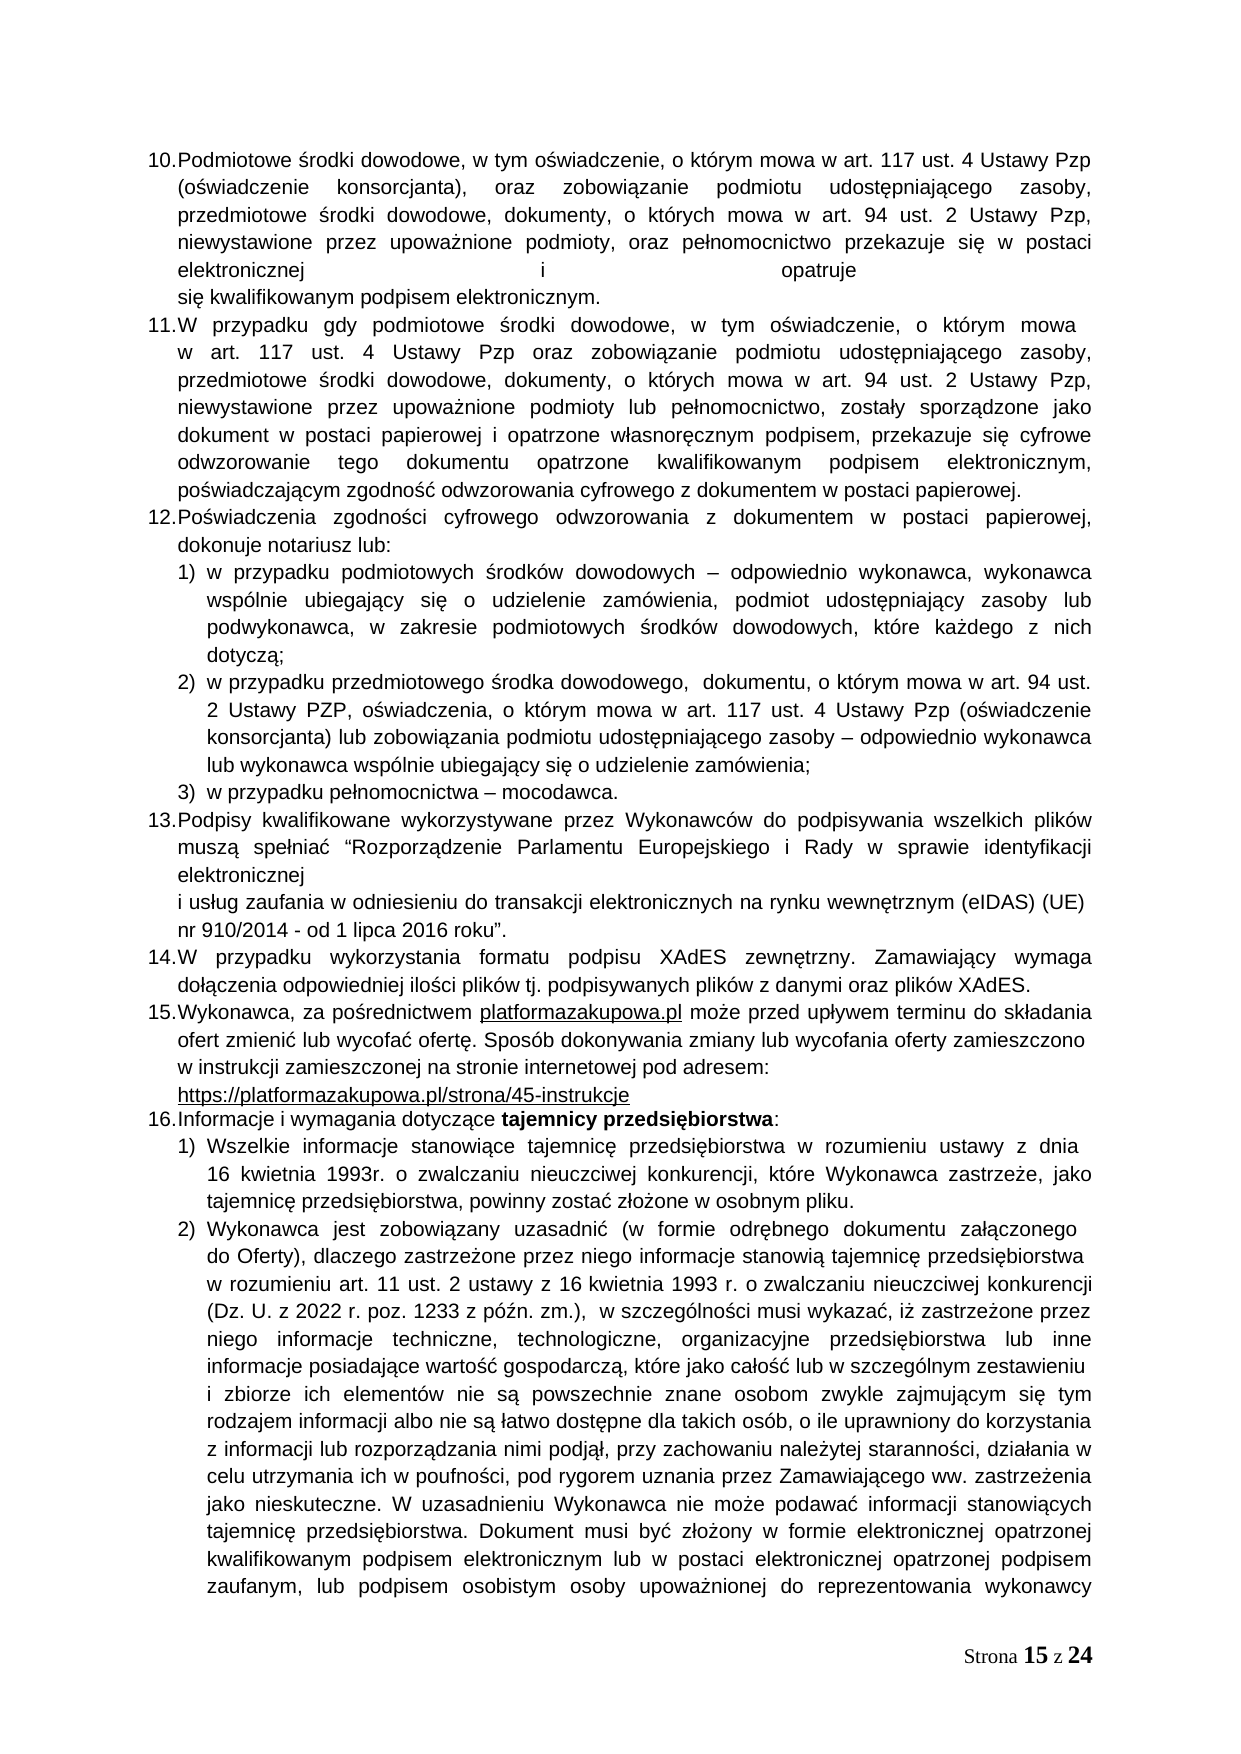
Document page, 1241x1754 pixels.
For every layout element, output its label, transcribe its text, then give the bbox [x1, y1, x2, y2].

list Podpisy kwalifikowane wykorzystywane przez Wykonawców do podpisywania wszelkich plików muszą spełniać “Rozporządzenie Parlamentu Europejskiego i Rady w sprawie identyfikacji elektronicznej i usług zaufania w odniesieniu do transakcji elektronicznych na rynku wewnętrznym (eIDAS) (UE) nr 910/2014 - od 1 lipca 2016 roku”. [148, 808, 1093, 942]
list W przypadku gdy podmiotowe środki dowodowe, w tym oświadczenie, o którym mowa w art. 117 ust. 4 Ustawy Pzp oraz zobowiązanie podmiotu udostępniającego zasoby, przedmiotowe środki dowodowe, dokumenty, o których mowa w art. 94 ust. 2 Ustawy Pzp, niewystawione przez upoważnione podmioty lub pełnomocnictwo, zostały sporządzone jako dokument w postaci papierowej i opatrzone własnoręcznym podpisem, przekazuje się cyfrowe odwzorowanie tego dokumentu opatrzone kwalifikowanym podpisem elektronicznym, poświadczającym zgodność odwzorowania cyfrowego z dokumentem w postaci papierowej. [148, 313, 1093, 502]
list W przypadku wykorzystania formatu podpisu XAdES zewnętrzny. Zamawiający wymaga dołączenia odpowiedniej ilości plików tj. podpisywanych plików z danymi oraz plików XAdES. [148, 945, 1093, 997]
list Informacje i wymagania dotyczące tajemnicy przedsiębiorstwa: [148, 1107, 1093, 1131]
list Podmiotowe środki dowodowe, w tym oświadczenie, o którym mowa w art. 117 ust. 4 Ustawy Pzp (oświadczenie konsorcjanta), oraz zobowiązanie podmiotu udostępniającego zasoby, przedmiotowe środki dowodowe, dokumenty, o których mowa w art. 94 ust. 2 Ustawy Pzp, niewystawione przez upoważnione podmioty, oraz pełnomocnictwo przekazuje się w postaci elektronicznej i opatruje się kwalifikowanym podpisem elektronicznym. [148, 148, 1093, 309]
list w przypadku podmiotowych środków dowodowych – odpowiednio wykonawca, wykonawca wspólnie ubiegający się o udzielenie zamówienia, podmiot udostępniający zasoby lub podwykonawca, w zakresie podmiotowych środków dowodowych, które każdego z nich dotyczą; [177, 560, 1093, 667]
list Wszelkie informacje stanowiące tajemnicę przedsiębiorstwa w rozumieniu ustawy z dnia 16 kwietnia 1993r. o zwalczaniu nieuczciwej konkurencji, które Wykonawca zastrzeże, jako tajemnicę przedsiębiorstwa, powinny zostać złożone w osobnym pliku. [177, 1134, 1093, 1213]
text https://platformazakupowa.pl/strona/45-instrukcje [177, 1083, 1093, 1107]
list w przypadku przedmiotowego środka dowodowego, dokumentu, o którym mowa w art. 94 ust. 2 Ustawy PZP, oświadczenia, o którym mowa w art. 117 ust. 4 Ustawy Pzp (oświadczenie konsorcjanta) lub zobowiązania podmiotu udostępniającego zasoby – odpowiednio wykonawca lub wykonawca wspólnie ubiegający się o udzielenie zamówienia; [177, 670, 1093, 777]
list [177, 1217, 1093, 1598]
list Poświadczenia zgodności cyfrowego odwzorowania z dokumentem w postaci papierowej, dokonuje notariusz lub: [148, 505, 1093, 557]
list Wykonawca, za pośrednictwem platformazakupowa.pl może przed upływem terminu do składania ofert zmienić lub wycofać ofertę. Sposób dokonywania zmiany lub wycofania oferty zamieszczono w instrukcji zamieszczonej na stronie internetowej pod adresem: [148, 1000, 1093, 1079]
list w przypadku pełnomocnictwa – mocodawca. [177, 780, 1093, 804]
